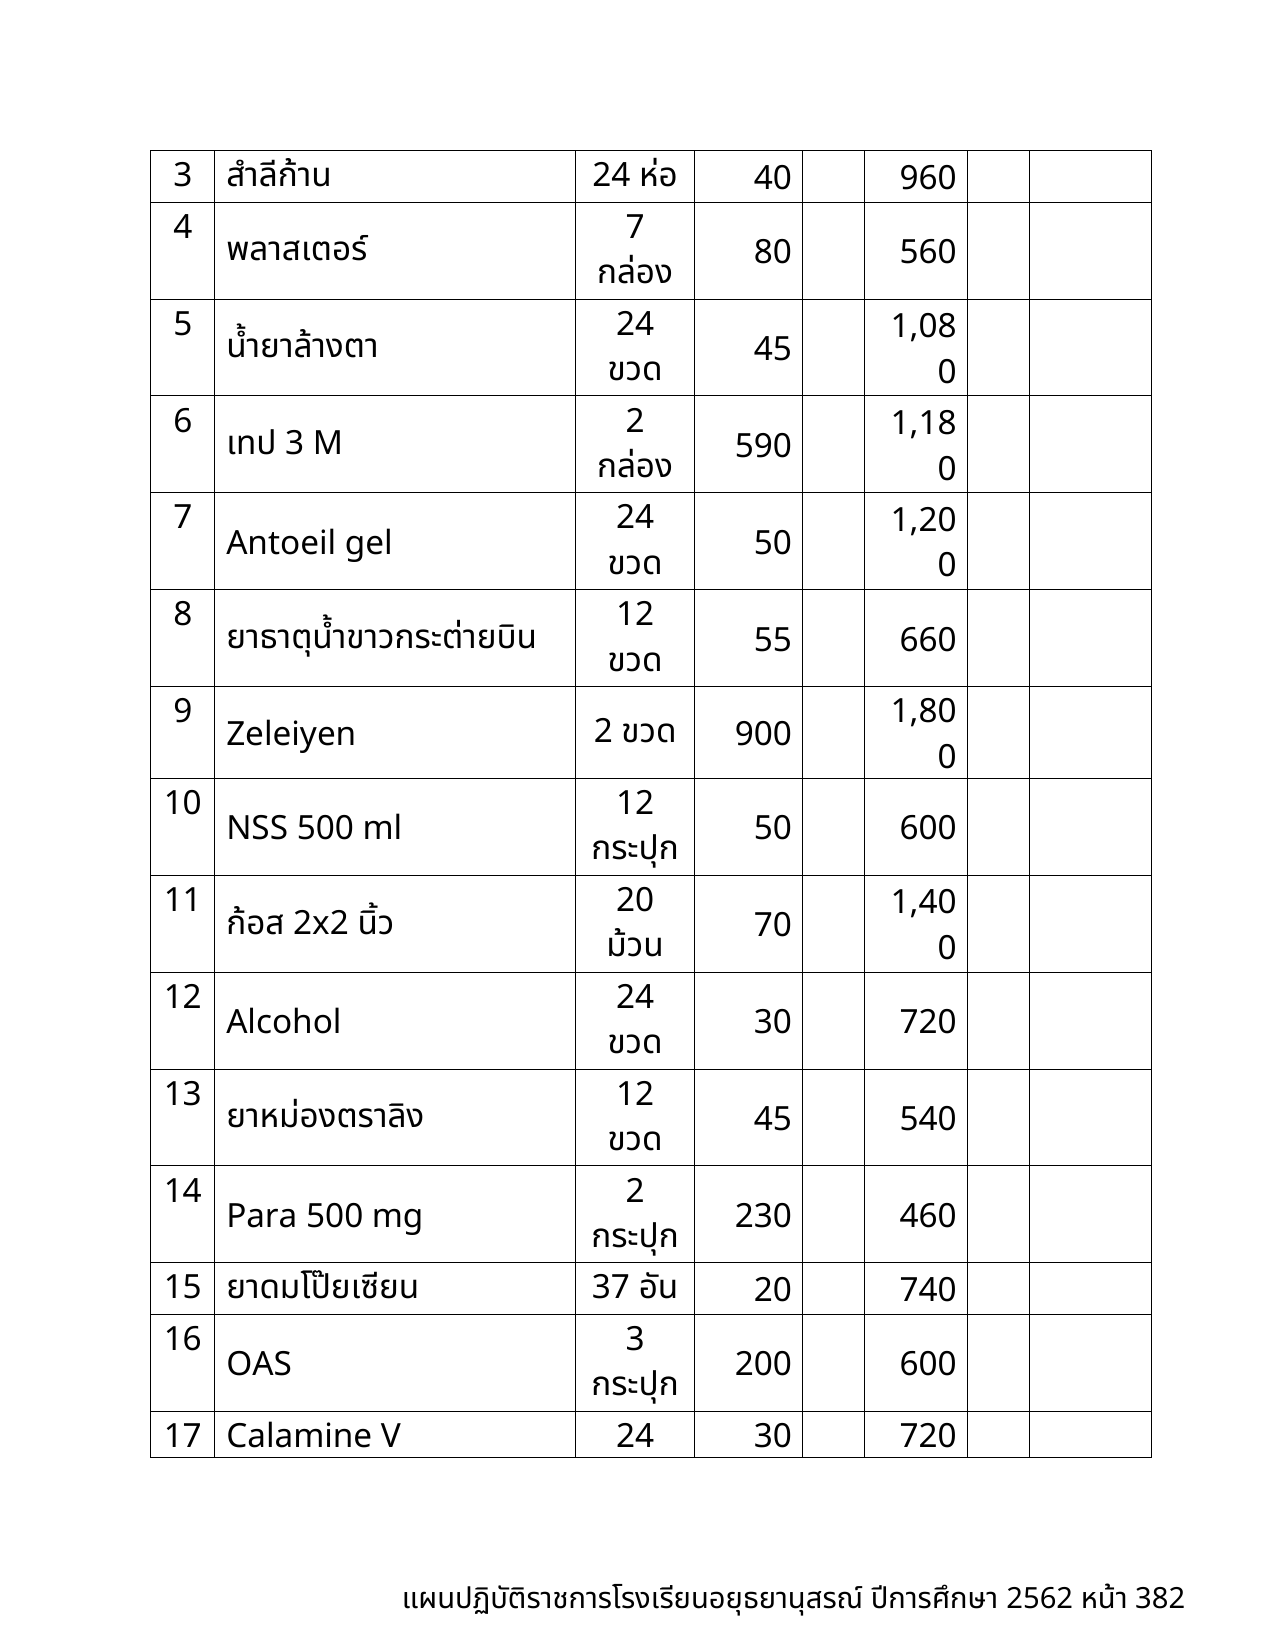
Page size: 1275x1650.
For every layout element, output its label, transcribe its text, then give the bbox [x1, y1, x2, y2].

table_cell [803, 493, 864, 589]
table_cell [968, 300, 1029, 395]
table_cell [803, 396, 864, 492]
table_cell 600 [865, 1315, 967, 1411]
table_cell ก้อส 2x2 นิ้ว [215, 876, 575, 972]
table_cell [803, 687, 864, 778]
table_cell 80 [695, 203, 802, 298]
table_cell 10 [151, 779, 214, 875]
table_cell 13 [151, 1070, 214, 1165]
table_cell [1030, 1315, 1151, 1411]
table_cell 8 [151, 590, 214, 686]
table_cell 55 [695, 590, 802, 686]
table_cell 660 [865, 590, 967, 686]
table_cell 12 กระปุก [576, 779, 694, 875]
table_cell [1030, 493, 1151, 589]
table_cell 7 กล่อง [576, 203, 694, 298]
table_cell 15 [151, 1263, 214, 1314]
table_cell 230 [695, 1166, 802, 1262]
table_cell [968, 396, 1029, 492]
table_cell [968, 973, 1029, 1068]
table_cell NSS 500 ml [215, 779, 575, 875]
table_cell [803, 300, 864, 395]
table_cell 70 [695, 876, 802, 972]
table_cell 1,200 [865, 493, 967, 589]
table_cell OAS [215, 1315, 575, 1411]
table_cell [803, 1166, 864, 1262]
table_cell [968, 1166, 1029, 1262]
table_cell [1030, 203, 1151, 298]
table_cell 6 [151, 396, 214, 492]
table_cell 45 [695, 1070, 802, 1165]
table_cell 24 ขวด [576, 300, 694, 395]
table_cell 590 [695, 396, 802, 492]
table_cell [968, 151, 1029, 202]
table_cell [803, 1315, 864, 1411]
table_cell 460 [865, 1166, 967, 1262]
table_cell 1,400 [865, 876, 967, 972]
table_cell [968, 1315, 1029, 1411]
table_cell Zeleiyen [215, 687, 575, 778]
table_cell 45 [695, 300, 802, 395]
table_cell [1030, 973, 1151, 1068]
table_cell 720 [865, 1412, 967, 1457]
table_cell [1030, 590, 1151, 686]
table_cell 24 ห่อ [576, 151, 694, 202]
table_cell 7 [151, 493, 214, 589]
table_cell 20 [695, 1263, 802, 1314]
table_cell 3 [151, 151, 214, 202]
table_cell 50 [695, 493, 802, 589]
table_cell [803, 203, 864, 298]
table_cell 2 ขวด [576, 687, 694, 778]
table_cell 12 ขวด [576, 1070, 694, 1165]
table_cell [803, 1263, 864, 1314]
table_cell [968, 1263, 1029, 1314]
table_cell 960 [865, 151, 967, 202]
table_cell [1030, 876, 1151, 972]
table_cell [1030, 1412, 1151, 1457]
table_cell 1,080 [865, 300, 967, 395]
table_cell [1030, 300, 1151, 395]
table_cell [1030, 1263, 1151, 1314]
table_cell 24 ขวด [576, 493, 694, 589]
table_cell [803, 1070, 864, 1165]
table_cell 30 [695, 973, 802, 1068]
table_cell 17 [151, 1412, 214, 1457]
table_cell 5 [151, 300, 214, 395]
table_cell 600 [865, 779, 967, 875]
table_cell [803, 973, 864, 1068]
table_cell 24 ขวด [576, 1412, 694, 1457]
table_cell 1,800 [865, 687, 967, 778]
table_cell Calamine V [215, 1412, 575, 1457]
table_cell 740 [865, 1263, 967, 1314]
table_cell Para 500 mg [215, 1166, 575, 1262]
table_cell 2 กล่อง [576, 396, 694, 492]
table_cell 2 กระปุก [576, 1166, 694, 1262]
table_cell [1030, 1166, 1151, 1262]
table_cell [1030, 396, 1151, 492]
table_cell 720 [865, 973, 967, 1068]
table_cell [1030, 779, 1151, 875]
table_cell 560 [865, 203, 967, 298]
table_cell 4 [151, 203, 214, 298]
table_cell 12 ขวด [576, 590, 694, 686]
table_cell 900 [695, 687, 802, 778]
table_cell [803, 1412, 864, 1457]
table_cell [968, 687, 1029, 778]
table_cell ยาดมโป๊ยเซียน [215, 1263, 575, 1314]
table_cell 16 [151, 1315, 214, 1411]
table_cell 14 [151, 1166, 214, 1262]
table_cell [968, 876, 1029, 972]
table_cell สำลีก้าน [215, 151, 575, 202]
table_cell [968, 779, 1029, 875]
table_cell Antoeil gel [215, 493, 575, 589]
table_cell 11 [151, 876, 214, 972]
table_cell [1030, 151, 1151, 202]
table_cell [968, 1412, 1029, 1457]
table_cell 200 [695, 1315, 802, 1411]
table_cell 24 ขวด [576, 973, 694, 1068]
table_cell 9 [151, 687, 214, 778]
table_cell [968, 1070, 1029, 1165]
table_cell [803, 779, 864, 875]
table_cell [803, 876, 864, 972]
table_cell พลาสเตอร์ [215, 203, 575, 298]
table_cell 1,180 [865, 396, 967, 492]
table_cell Alcohol [215, 973, 575, 1068]
table_cell ยาหม่องตราลิง [215, 1070, 575, 1165]
table_cell 540 [865, 1070, 967, 1165]
table_cell 40 [695, 151, 802, 202]
table_cell [803, 151, 864, 202]
table_cell 12 [151, 973, 214, 1068]
table_cell [968, 590, 1029, 686]
table_cell น้ำยาล้างตา [215, 300, 575, 395]
table_cell 30 [695, 1412, 802, 1457]
table_cell [803, 590, 864, 686]
table_cell เทป 3 M [215, 396, 575, 492]
table_cell [1030, 687, 1151, 778]
table_cell ยาธาตุน้ำขาวกระต่ายบิน [215, 590, 575, 686]
table_cell [968, 493, 1029, 589]
table_cell 20 ม้วน [576, 876, 694, 972]
table_cell [968, 203, 1029, 298]
table_cell 3 กระปุก [576, 1315, 694, 1411]
table_cell 37 อัน [576, 1263, 694, 1314]
table_cell 50 [695, 779, 802, 875]
table_cell [1030, 1070, 1151, 1165]
